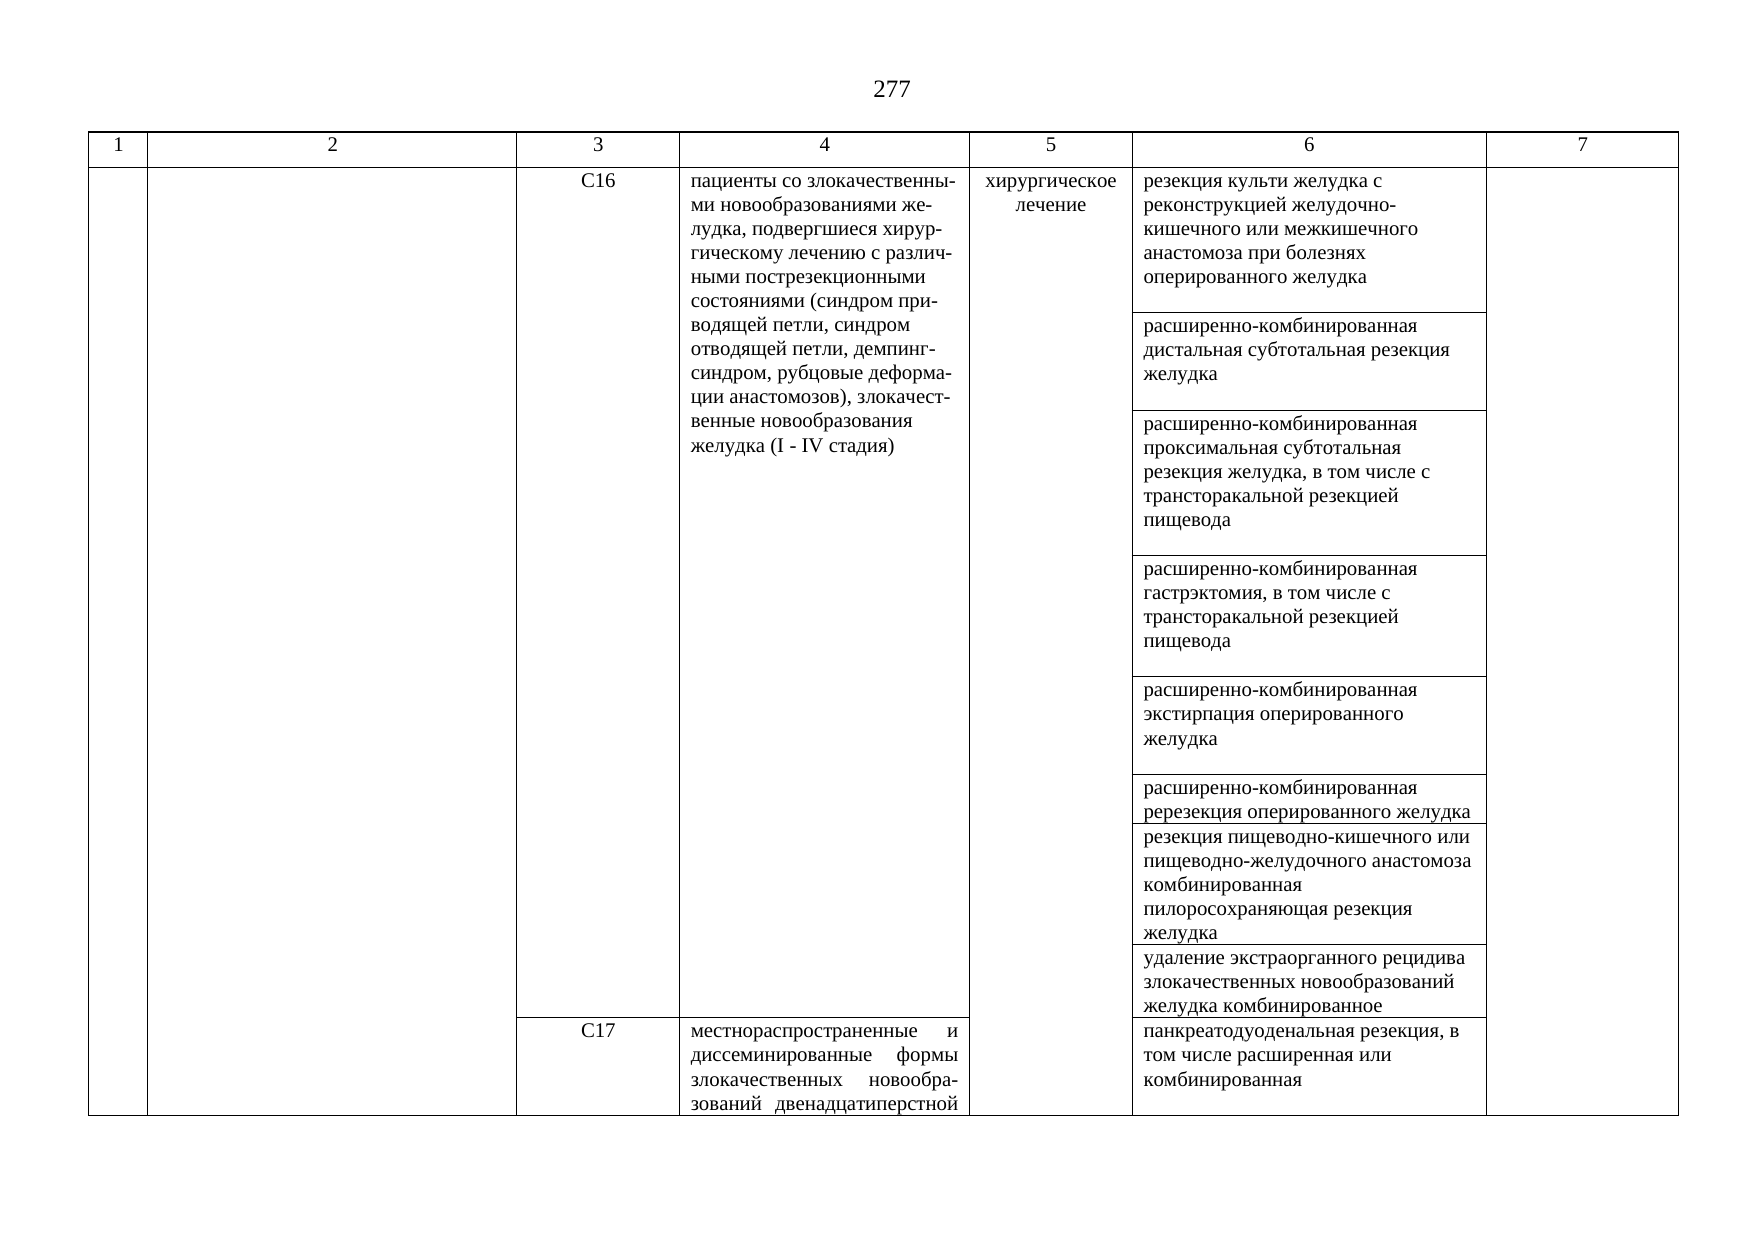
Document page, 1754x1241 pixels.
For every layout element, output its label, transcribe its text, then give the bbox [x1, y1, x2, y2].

table_cell хирургическое лечение [970, 168, 1132, 1114]
table_cell С16 [517, 168, 679, 1017]
table_cell расширенно-комбинированная экстирпация оперированного желудка [1133, 677, 1486, 773]
table_cell [148, 168, 516, 1114]
table_cell пациенты со злокачественны-ми новообразованиями же-лудка, подвергшиеся хирур-гическому лечению с различ-ными пострезекционными состояниями (синдром при-водящей петли, синдром отводящей петли, демпинг-синдром, рубцовые деформа-ции анастомозов), злокачест-венные новообразования желудка (I - IV стадия) [680, 168, 969, 1017]
table_cell расширенно-комбинированная гастрэктомия, в том числе с трансторакальной резекцией пищевода [1133, 556, 1486, 676]
table_cell расширенно-комбинированная ререзекция оперированного желудка [1133, 775, 1486, 823]
table_cell [1487, 168, 1678, 1114]
table_cell резекция пищеводно-кишечного или пищеводно-желудочного анастомоза комбинированная пилоросохраняющая резекция желудка [1133, 824, 1486, 944]
table_cell расширенно-комбинированная дистальная субтотальная резекция желудка [1133, 313, 1486, 409]
table_cell 2 [148, 133, 516, 167]
table_cell 1 [89, 133, 147, 167]
table_cell [89, 168, 147, 1114]
table_cell 6 [1133, 133, 1486, 167]
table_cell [680, 1018, 969, 1114]
table_cell 5 [970, 133, 1132, 167]
table_cell удаление экстраорганного рецидива злокачественных новообразований желудка комбинированное [1133, 945, 1486, 1017]
table_cell резекция культи желудка с реконструкцией желудочно-кишечного или межкишечного анастомоза при болезнях оперированного желудка [1133, 168, 1486, 312]
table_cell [1133, 1018, 1486, 1114]
table_cell 4 [680, 133, 969, 167]
table_cell С17 [517, 1018, 679, 1114]
table_cell расширенно-комбинированная проксимальная субтотальная резекция желудка, в том числе с трансторакальной резекцией пищевода [1133, 411, 1486, 555]
table_cell 7 [1487, 133, 1678, 167]
table_cell 3 [517, 133, 679, 167]
